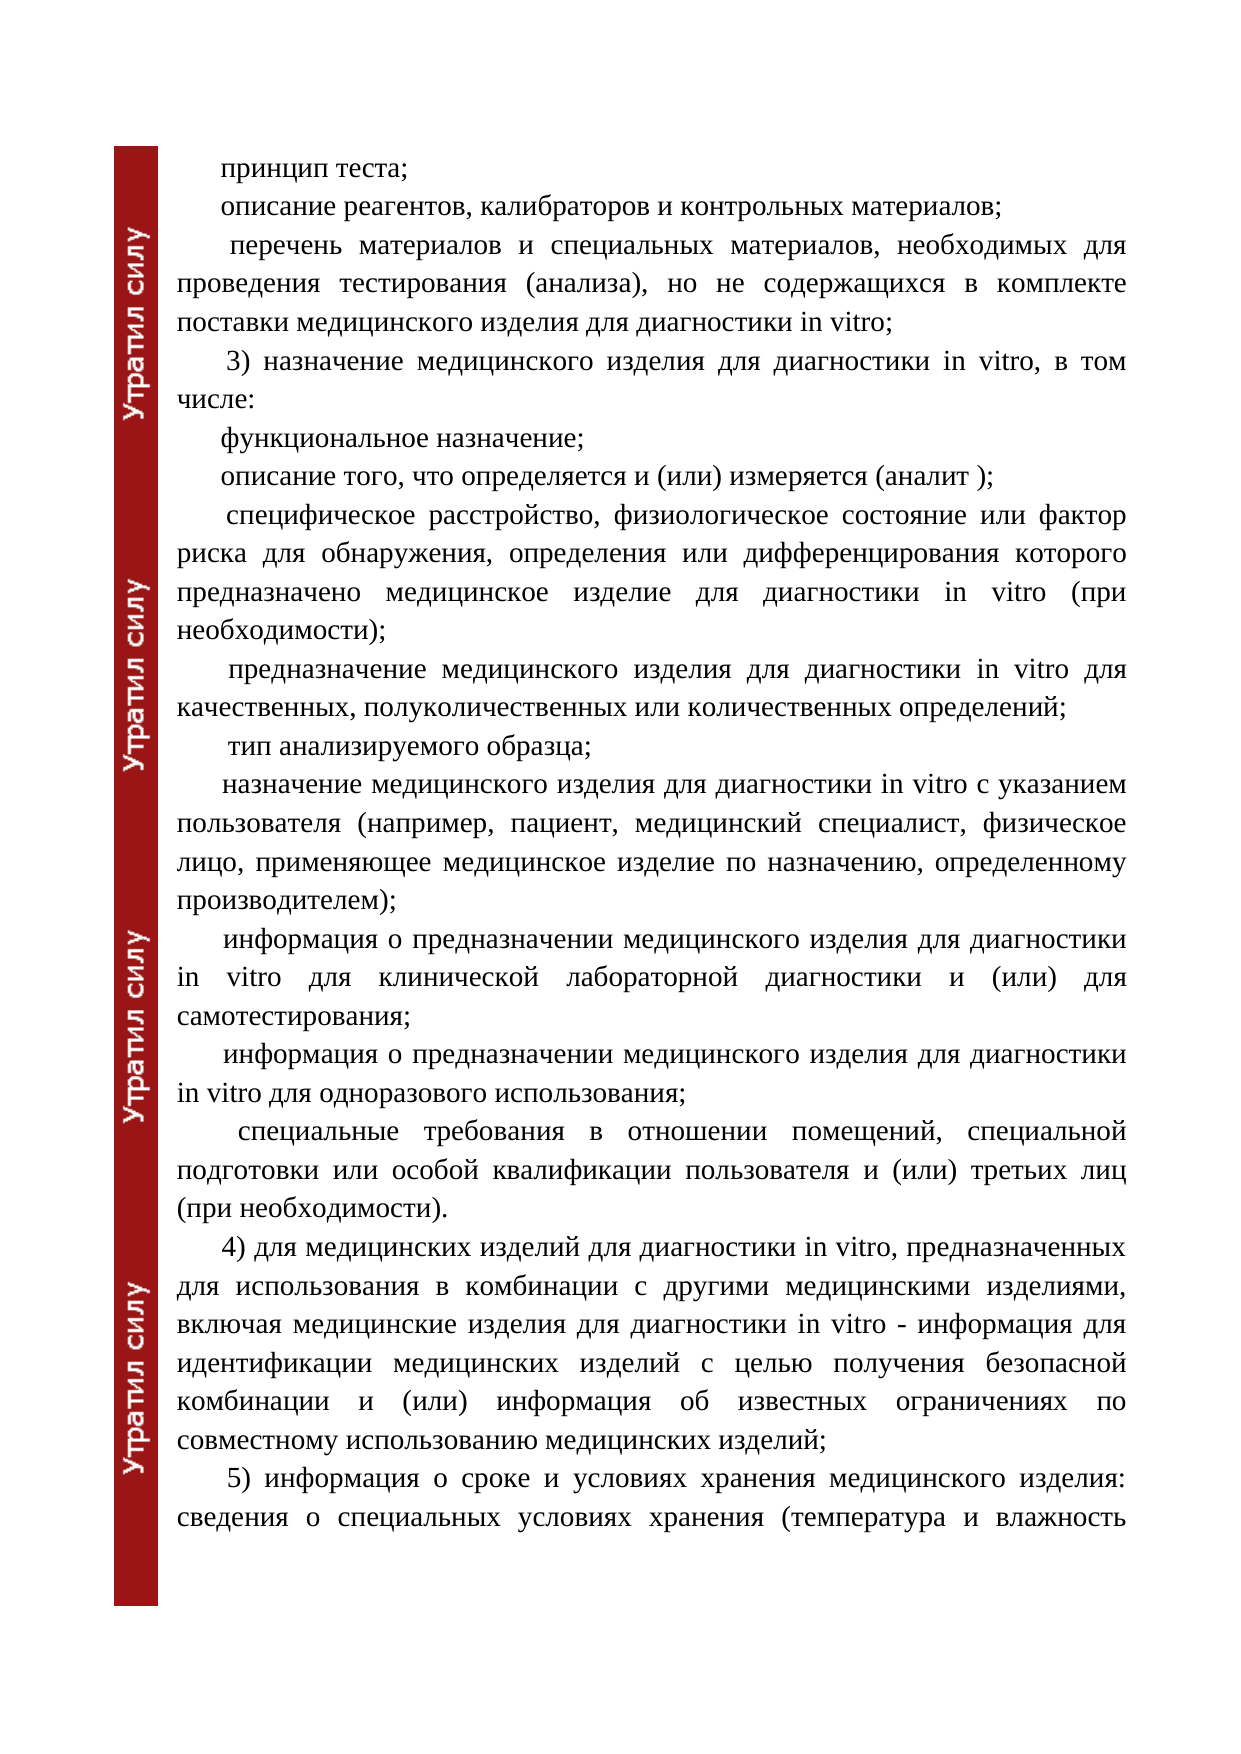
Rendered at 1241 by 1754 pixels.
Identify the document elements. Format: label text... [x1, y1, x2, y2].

picture [114, 222, 158, 227]
text принцип теста; [112, 150, 1128, 183]
picture [114, 916, 158, 921]
text предназначение медицинского изделия для диагностики in vitro для качественных, полуколичественных или количественных определений; [112, 651, 1128, 723]
picture [114, 338, 158, 343]
picture [114, 1031, 158, 1036]
picture [114, 492, 158, 497]
text информация о предназначении медицинского изделия для диагностики in vitro для одноразового использования; [112, 1036, 1128, 1108]
text 4) для медицинских изделий для диагностики in vitro, предназначенных для использования в комбинации с другими медицинскими изделиями, включая медицинские изделия для диагностики in vitro - информация для идентификации медицинских изделий с целью получения безопасной комбинации и (или) информация об известных ограничениях по совместному использованию медицинских изделий; [112, 1229, 1128, 1455]
picture [114, 183, 158, 188]
picture [114, 762, 158, 767]
picture [114, 1455, 158, 1460]
text специальные требования в отношении помещений, специальной подготовки или особой квалификации пользователя и (или) третьих лиц (при необходимости). [112, 1113, 1128, 1224]
text назначение медицинского изделия для диагностики in vitro с указанием пользователя (например, пациент, медицинский специалист, физическое лицо, применяющее медицинское изделие по назначению, определенному производителем); [112, 767, 1128, 916]
picture [114, 1532, 158, 1606]
picture [114, 453, 158, 458]
picture [114, 723, 158, 728]
text тип анализируемого образца; [112, 728, 1128, 762]
text 3) назначение медицинского изделия для диагностики in vitro, в том числе: [112, 343, 1128, 415]
text описание того, что определяется и (или) измеряется (аналит ); [112, 458, 1128, 492]
text перечень материалов и специальных материалов, необходимых для проведения тестирования (анализа), но не содержащихся в комплекте поставки медицинского изделия для диагностики in vitro; [112, 227, 1128, 338]
picture [114, 1108, 158, 1113]
picture [114, 415, 158, 420]
picture [114, 646, 158, 651]
text функциональное назначение; [112, 420, 1128, 453]
picture [114, 146, 158, 150]
text специфическое расстройство, физиологическое состояние или фактор риска для обнаружения, определения или дифференцирования которого предназначено медицинское изделие для диагностики in vitro (при необходимости); [112, 497, 1128, 646]
picture [114, 1224, 158, 1229]
text информация о предназначении медицинского изделия для диагностики in vitro для клинической лабораторной диагностики и (или) для самотестирования; [112, 921, 1128, 1031]
text описание реагентов, калибраторов и контрольных материалов; [112, 188, 1128, 222]
